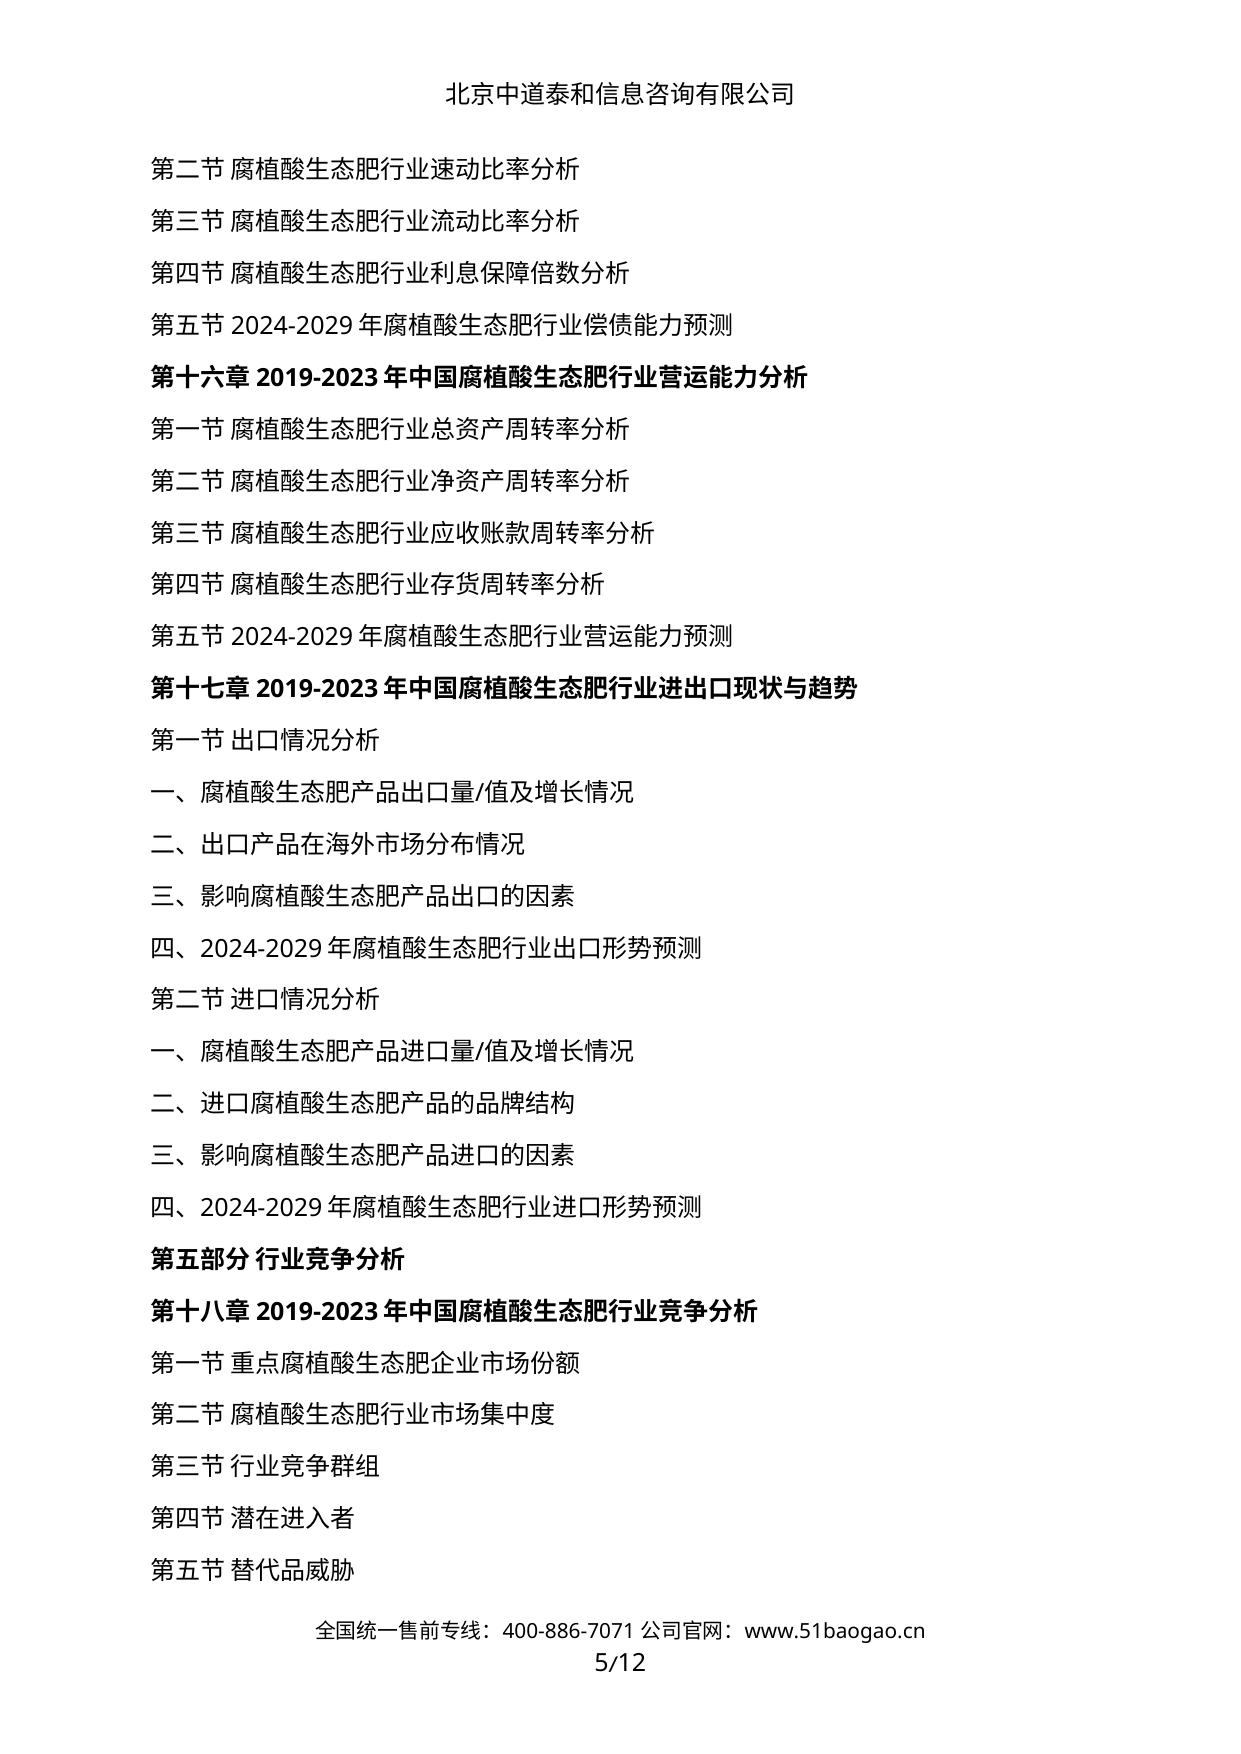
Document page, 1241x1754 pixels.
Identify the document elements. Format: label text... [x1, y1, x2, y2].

text 第一节 腐植酸生态肥行业总资产周转率分析 [150, 409, 1090, 446]
text 三、影响腐植酸生态肥产品出口的因素 [150, 876, 1090, 912]
text 第五部分 行业竞争分析 [150, 1239, 1090, 1276]
text 二、出口产品在海外市场分布情况 [150, 824, 1090, 861]
text 第三节 行业竞争群组 [150, 1447, 1090, 1483]
text 第二节 腐植酸生态肥行业速动比率分析 [150, 150, 1090, 186]
text 第三节 腐植酸生态肥行业流动比率分析 [150, 202, 1090, 238]
text 第十七章 2019-2023年中国腐植酸生态肥行业进出口现状与趋势 [150, 669, 1090, 705]
text 第五节 2024-2029年腐植酸生态肥行业偿债能力预测 [150, 306, 1090, 342]
text 第四节 腐植酸生态肥行业利息保障倍数分析 [150, 254, 1090, 290]
text 一、腐植酸生态肥产品出口量/值及增长情况 [150, 772, 1090, 809]
text 三、影响腐植酸生态肥产品进口的因素 [150, 1136, 1090, 1172]
text 第一节 出口情况分析 [150, 721, 1090, 757]
text 四、2024-2029年腐植酸生态肥行业进口形势预测 [150, 1187, 1090, 1224]
text 第二节 进口情况分析 [150, 980, 1090, 1016]
text 四、2024-2029年腐植酸生态肥行业出口形势预测 [150, 928, 1090, 964]
text 第五节 替代品威胁 [150, 1551, 1090, 1587]
text 第三节 腐植酸生态肥行业应收账款周转率分析 [150, 513, 1090, 549]
text 第一节 重点腐植酸生态肥企业市场份额 [150, 1343, 1090, 1379]
text 第四节 潜在进入者 [150, 1499, 1090, 1535]
text 第五节 2024-2029年腐植酸生态肥行业营运能力预测 [150, 617, 1090, 653]
text 二、进口腐植酸生态肥产品的品牌结构 [150, 1084, 1090, 1120]
text 第四节 腐植酸生态肥行业存货周转率分析 [150, 565, 1090, 601]
text 第十六章 2019-2023年中国腐植酸生态肥行业营运能力分析 [150, 357, 1090, 394]
text 第二节 腐植酸生态肥行业市场集中度 [150, 1395, 1090, 1431]
text 第十八章 2019-2023年中国腐植酸生态肥行业竞争分析 [150, 1291, 1090, 1327]
text 第二节 腐植酸生态肥行业净资产周转率分析 [150, 461, 1090, 497]
text 一、腐植酸生态肥产品进口量/值及增长情况 [150, 1032, 1090, 1068]
